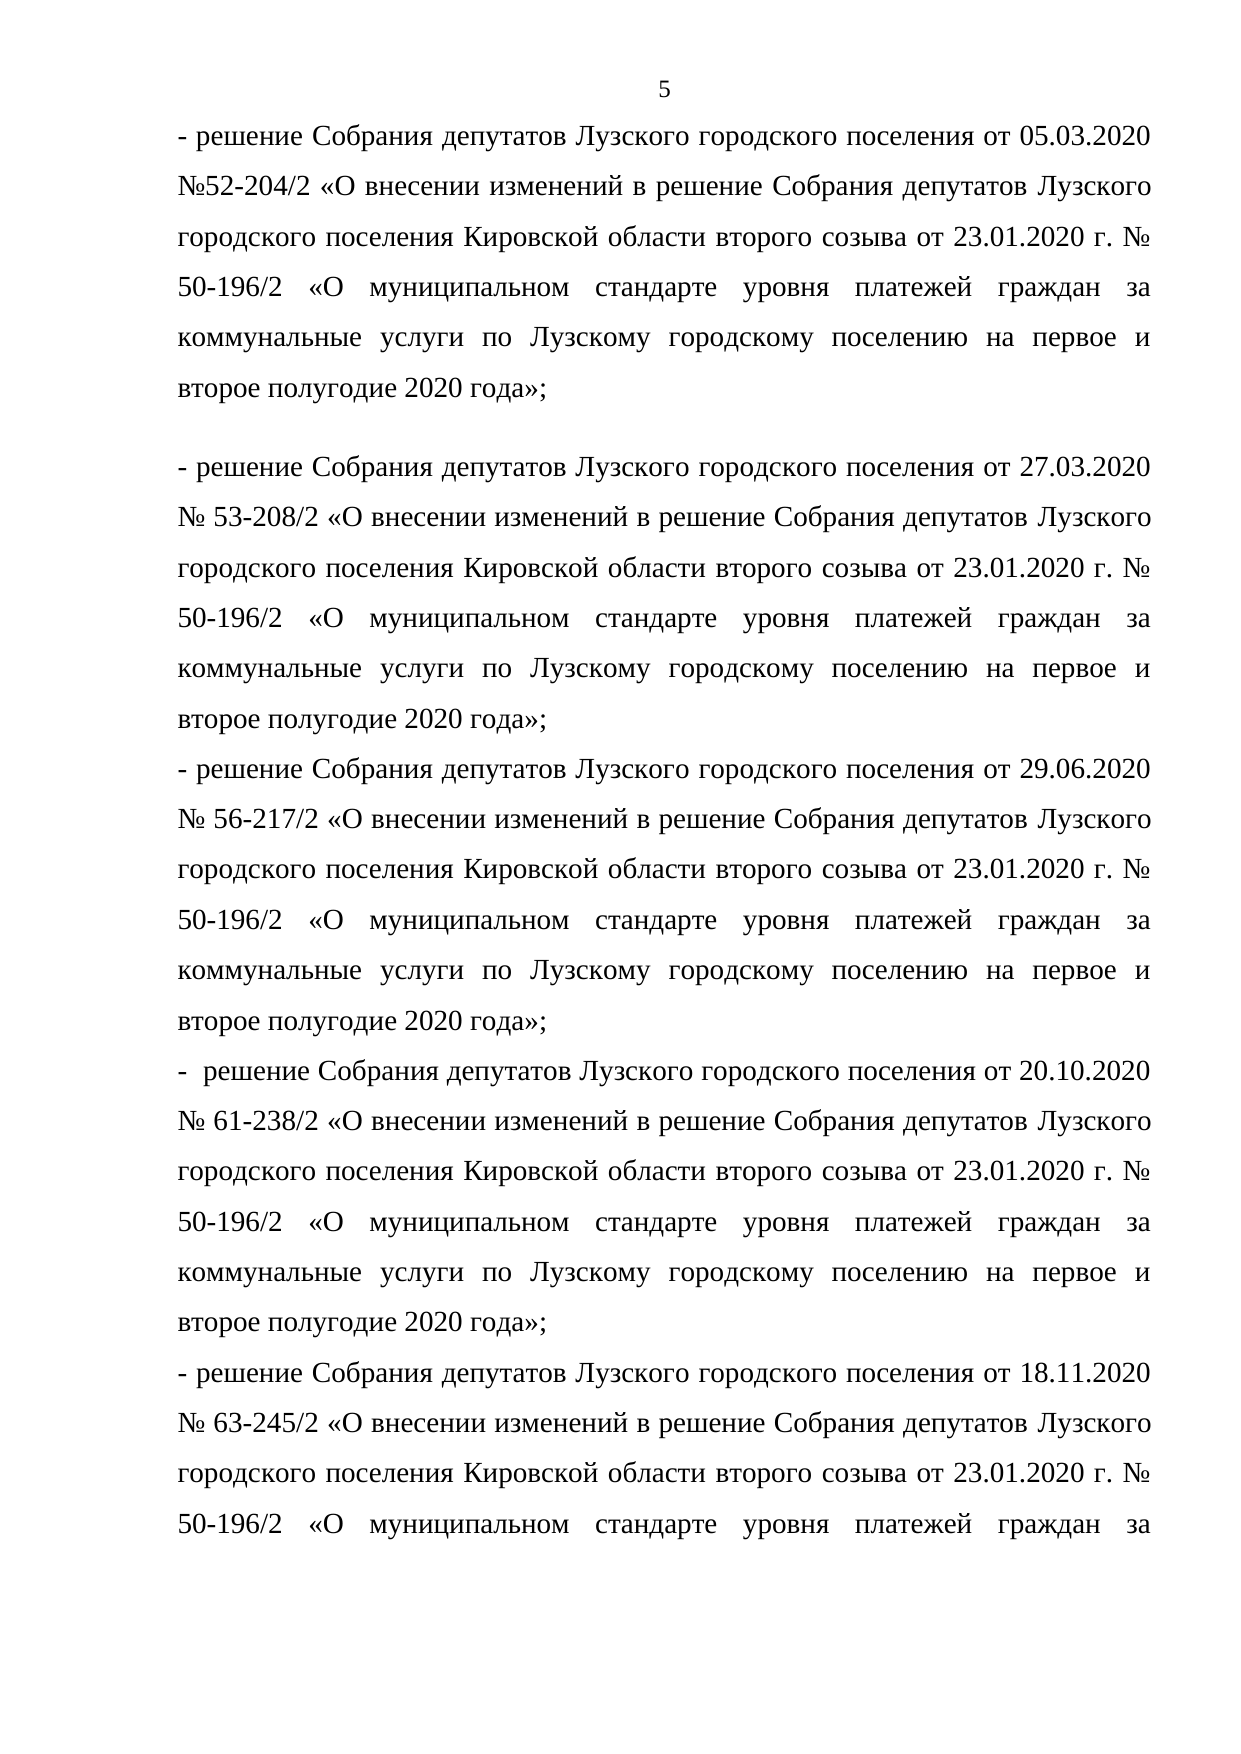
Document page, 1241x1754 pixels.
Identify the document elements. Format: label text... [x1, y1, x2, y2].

text - решение Собрания депутатов Лузского городского поселения от 29.06.2020 № 56-217/2 «О внесении изменений в решение Собрания депутатов Лузского городского поселения Кировской области второго созыва от 23.01.2020 г. № 50-196/2 «О муниципальном стандарте уровня платежей граждан за коммунальные услуги по Лузскому городскому поселению на первое и второе полугодие 2020 года»; [177, 751, 1152, 1036]
text - решение Собрания депутатов Лузского городского поселения от 20.10.2020 № 61-238/2 «О внесении изменений в решение Собрания депутатов Лузского городского поселения Кировской области второго созыва от 23.01.2020 г. № 50-196/2 «О муниципальном стандарте уровня платежей граждан за коммунальные услуги по Лузскому городскому поселению на первое и второе полугодие 2020 года»; [177, 1053, 1152, 1338]
text - решение Собрания депутатов Лузского городского поселения от 27.03.2020 № 53-208/2 «О внесении изменений в решение Собрания депутатов Лузского городского поселения Кировской области второго созыва от 23.01.2020 г. № 50-196/2 «О муниципальном стандарте уровня платежей граждан за коммунальные услуги по Лузскому городскому поселению на первое и второе полугодие 2020 года»; [177, 449, 1152, 734]
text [177, 1355, 1152, 1539]
text - решение Собрания депутатов Лузского городского поселения от 05.03.2020 №52-204/2 «О внесении изменений в решение Собрания депутатов Лузского городского поселения Кировской области второго созыва от 23.01.2020 г. № 50-196/2 «О муниципальном стандарте уровня платежей граждан за коммунальные услуги по Лузскому городскому поселению на первое и второе полугодие 2020 года»; [177, 118, 1152, 403]
